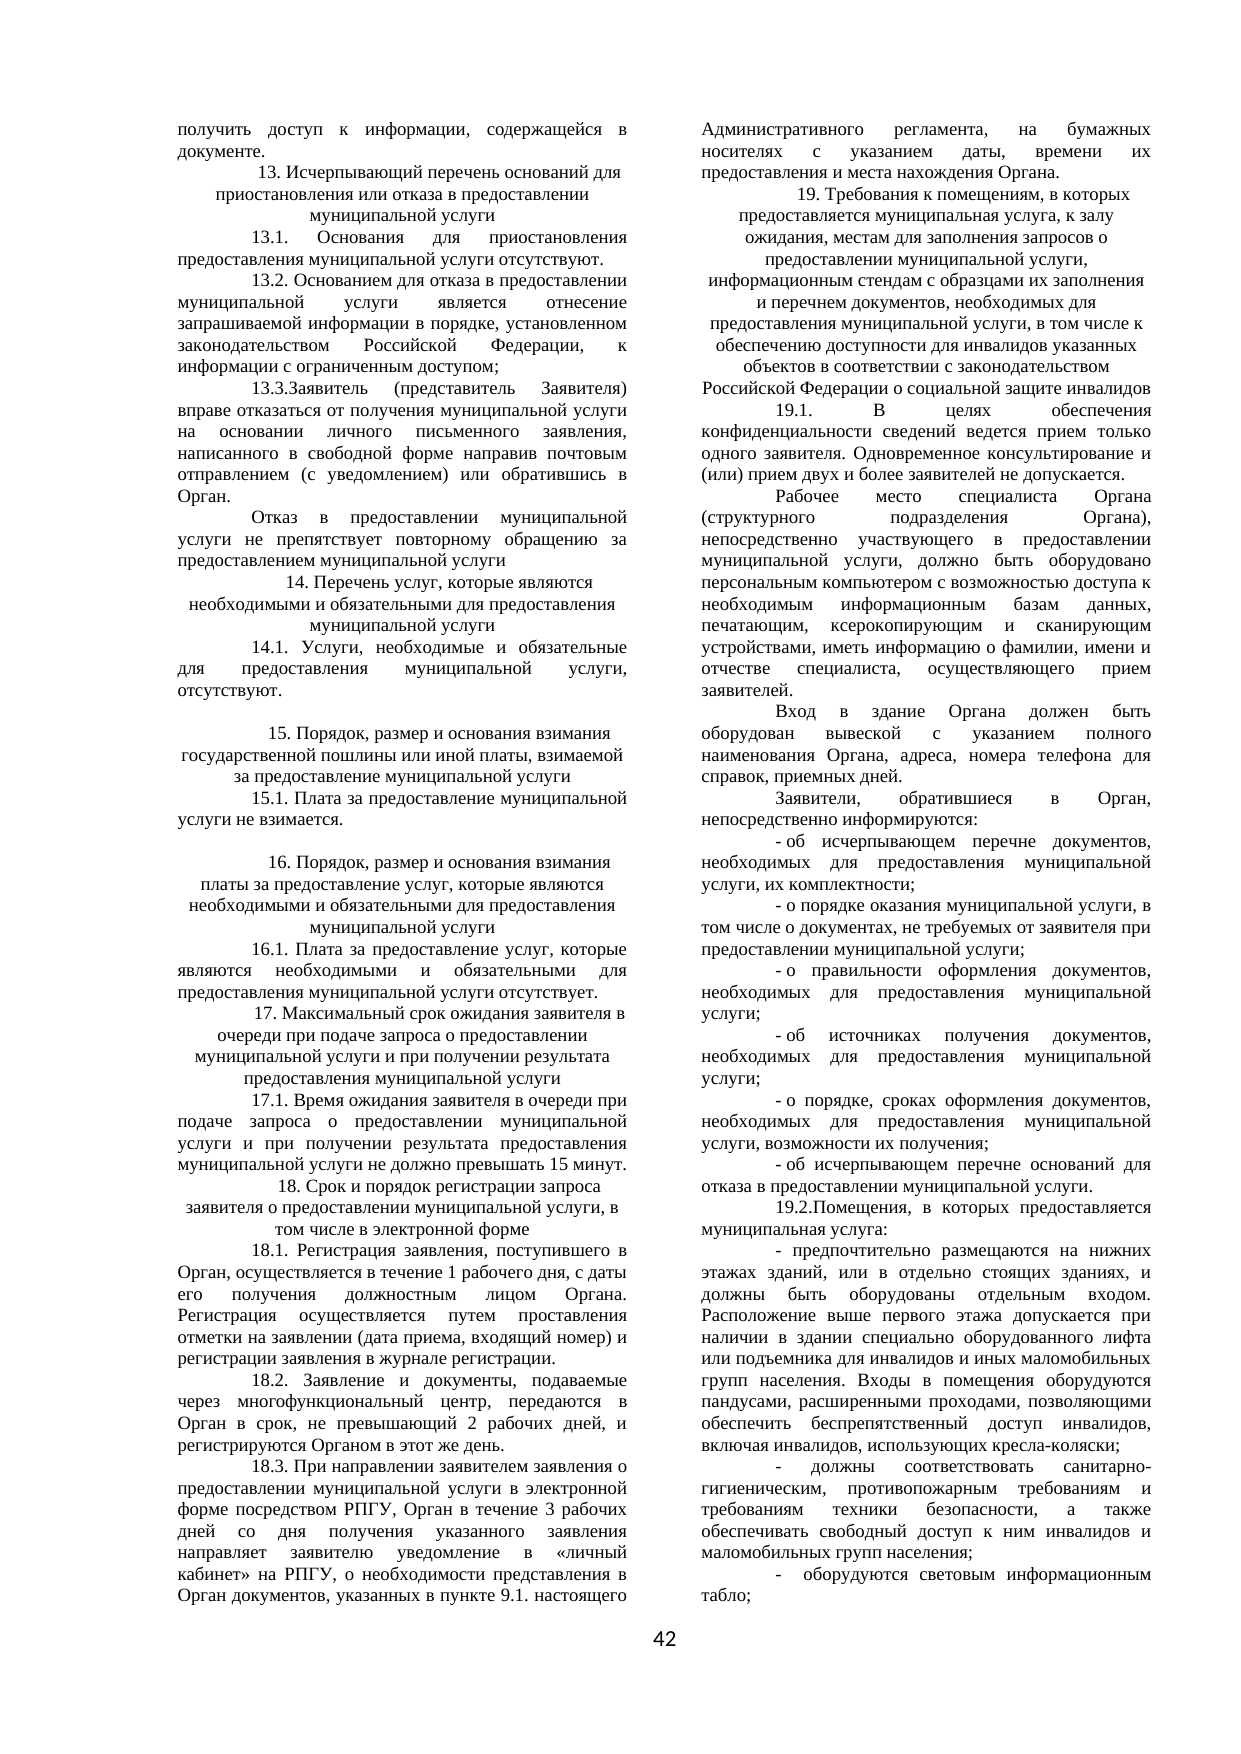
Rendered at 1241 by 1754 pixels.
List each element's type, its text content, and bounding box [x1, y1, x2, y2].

text Отказ в предоставлении муниципальной услуги не препятствует повторному обращению за предоставлением муниципальной услуги [177, 506, 627, 571]
text 15. Порядок, размер и основания взимания государственной пошлины или иной платы, взимаемой за предоставление муниципальной услуги [177, 722, 627, 787]
text 19. Требования к помещениям, в которых предоставляется муниципальная услуга, к залу ожидания, местам для заполнения запросов о предоставлении муниципальной услуги, информационным стендам с образцами их заполнения и перечнем документов, необходимых для предоставления муниципальной услуги, в том числе к обеспечению доступности для инвалидов указанных объектов в соответствии с законодательством Российской Федерации о социальной защите инвалидов [701, 183, 1152, 398]
text - о порядке, сроках оформления документов, необходимых для предоставления муниципальной услуги, возможности их получения; [701, 1088, 1152, 1153]
text - о порядке оказания муниципальной услуги, в том числе о документах, не требуемых от заявителя при предоставлении муниципальной услуги; [701, 894, 1152, 959]
text - оборудуются световым информационным табло; [701, 1563, 1152, 1606]
text 14. Перечень услуг, которые являются необходимыми и обязательными для предоставления муниципальной услуги [177, 571, 627, 636]
text 14.1. Услуги, необходимые и обязательные для предоставления муниципальной услуги, отсутствуют. [177, 636, 627, 700]
text - об исчерпывающем перечне оснований для отказа в предоставлении муниципальной услуги. [701, 1153, 1152, 1196]
text 13.3.Заявитель (представитель Заявителя) вправе отказаться от получения муниципальной услуги на основании личного письменного заявления, написанного в свободной форме направив почтовым отправлением (с уведомлением) или обратившись в Орган. [177, 377, 627, 506]
text 16. Порядок, размер и основания взимания платы за предоставление услуг, которые являются необходимыми и обязательными для предоставления муниципальной услуги [177, 851, 627, 937]
text 13.2. Основанием для отказа в предоставлении муниципальной услуги является отнесение запрашиваемой информации в порядке, установленном законодательством Российской Федерации, к информации с ограниченным доступом; [177, 269, 627, 377]
text - предпочтительно размещаются на нижних этажах зданий, или в отдельно стоящих зданиях, и должны быть оборудованы отдельным входом. Расположение выше первого этажа допускается при наличии в здании специально оборудованного лифта или подъемника для инвалидов и иных маломобильных групп населения. Входы в помещения оборудуются пандусами, расширенными проходами, позволяющими обеспечить беспрепятственный доступ инвалидов, включая инвалидов, использующих кресла-коляски; [701, 1239, 1152, 1455]
text Вход в здание Органа должен быть оборудован вывеской с указанием полного наименования Органа, адреса, номера телефона для справок, приемных дней. [701, 700, 1152, 787]
text 18.3. При направлении заявителем заявления о предоставлении муниципальной услуги в электронной форме посредством РПГУ, Орган в течение 3 рабочих дней со дня получения указанного заявления направляет заявителю уведомление в «личный кабинет» на РПГУ, о необходимости представления в Орган документов, указанных в пункте 9.1. настоящего Административного регламента, на бумажных носителях с указанием даты, времени их предоставления и места нахождения Органа. [701, 118, 1152, 183]
text 19.1. В целях обеспечения конфиденциальности сведений ведется прием только одного заявителя. Одновременное консультирование и (или) прием двух и более заявителей не допускается. [701, 398, 1152, 485]
text 18. Срок и порядок регистрации запроса заявителя о предоставлении муниципальной услуги, в том числе в электронной форме [177, 1175, 627, 1239]
text - о правильности оформления документов, необходимых для предоставления муниципальной услуги; [701, 959, 1152, 1024]
text 19.2.Помещения, в которых предоставляется муниципальная услуга: [701, 1196, 1152, 1239]
text 13. Исчерпывающий перечень оснований для приостановления или отказа в предоставлении муниципальной услуги [177, 161, 627, 226]
text - об источниках получения документов, необходимых для предоставления муниципальной услуги; [701, 1024, 1152, 1088]
text Заявители, обратившиеся в Орган, непосредственно информируются: [701, 787, 1152, 830]
text 17. Максимальный срок ожидания заявителя в очереди при подаче запроса о предоставлении муниципальной услуги и при получении результата предоставления муниципальной услуги [177, 1002, 627, 1088]
text 17.1. Время ожидания заявителя в очереди при подаче запроса о предоставлении муниципальной услуги и при получении результата предоставления муниципальной услуги не должно превышать 15 минут. [177, 1088, 627, 1175]
text 13.1. Основания для приостановления предоставления муниципальной услуги отсутствуют. [177, 226, 627, 269]
text 15.1. Плата за предоставление муниципальной услуги не взимается. [177, 787, 627, 830]
text 18.1. Регистрация заявления, поступившего в Орган, осуществляется в течение 1 рабочего дня, с даты его получения должностным лицом Органа. Регистрация осуществляется путем проставления отметки на заявлении (дата приема, входящий номер) и регистрации заявления в журнале регистрации. [177, 1239, 627, 1369]
text 18.3. При направлении заявителем заявления о предоставлении муниципальной услуги в электронной форме посредством РПГУ, Орган в течение 3 рабочих дней со дня получения указанного заявления направляет заявителю уведомление в «личный кабинет» на РПГУ, о необходимости представления в Орган документов, указанных в пункте 9.1. настоящего Административного регламента, на бумажных носителях с указанием даты, времени их предоставления и места нахождения Органа. [177, 1455, 627, 1606]
text 16.1. Плата за предоставление услуг, которые являются необходимыми и обязательными для предоставления муниципальной услуги отсутствует. [177, 937, 627, 1002]
text 18.2. Заявление и документы, подаваемые через многофункциональный центр, передаются в Орган в срок, не превышающий 2 рабочих дней, и регистрируются Органом в этот же день. [177, 1369, 627, 1455]
text - об исчерпывающем перечне документов, необходимых для предоставления муниципальной услуги, их комплектности; [701, 830, 1152, 894]
text Рабочее место специалиста Органа (структурного подразделения Органа), непосредственно участвующего в предоставлении муниципальной услуги, должно быть оборудовано персональным компьютером с возможностью доступа к необходимым информационным базам данных, печатающим, ксерокопирующим и сканирующим устройствами, иметь информацию о фамилии, имени и отчестве специалиста, осуществляющего прием заявителей. [701, 485, 1152, 700]
text - должны соответствовать санитарно-гигиеническим, противопожарным требованиям и требованиям техники безопасности, а также обеспечивать свободный доступ к ним инвалидов и маломобильных групп населения; [701, 1455, 1152, 1563]
